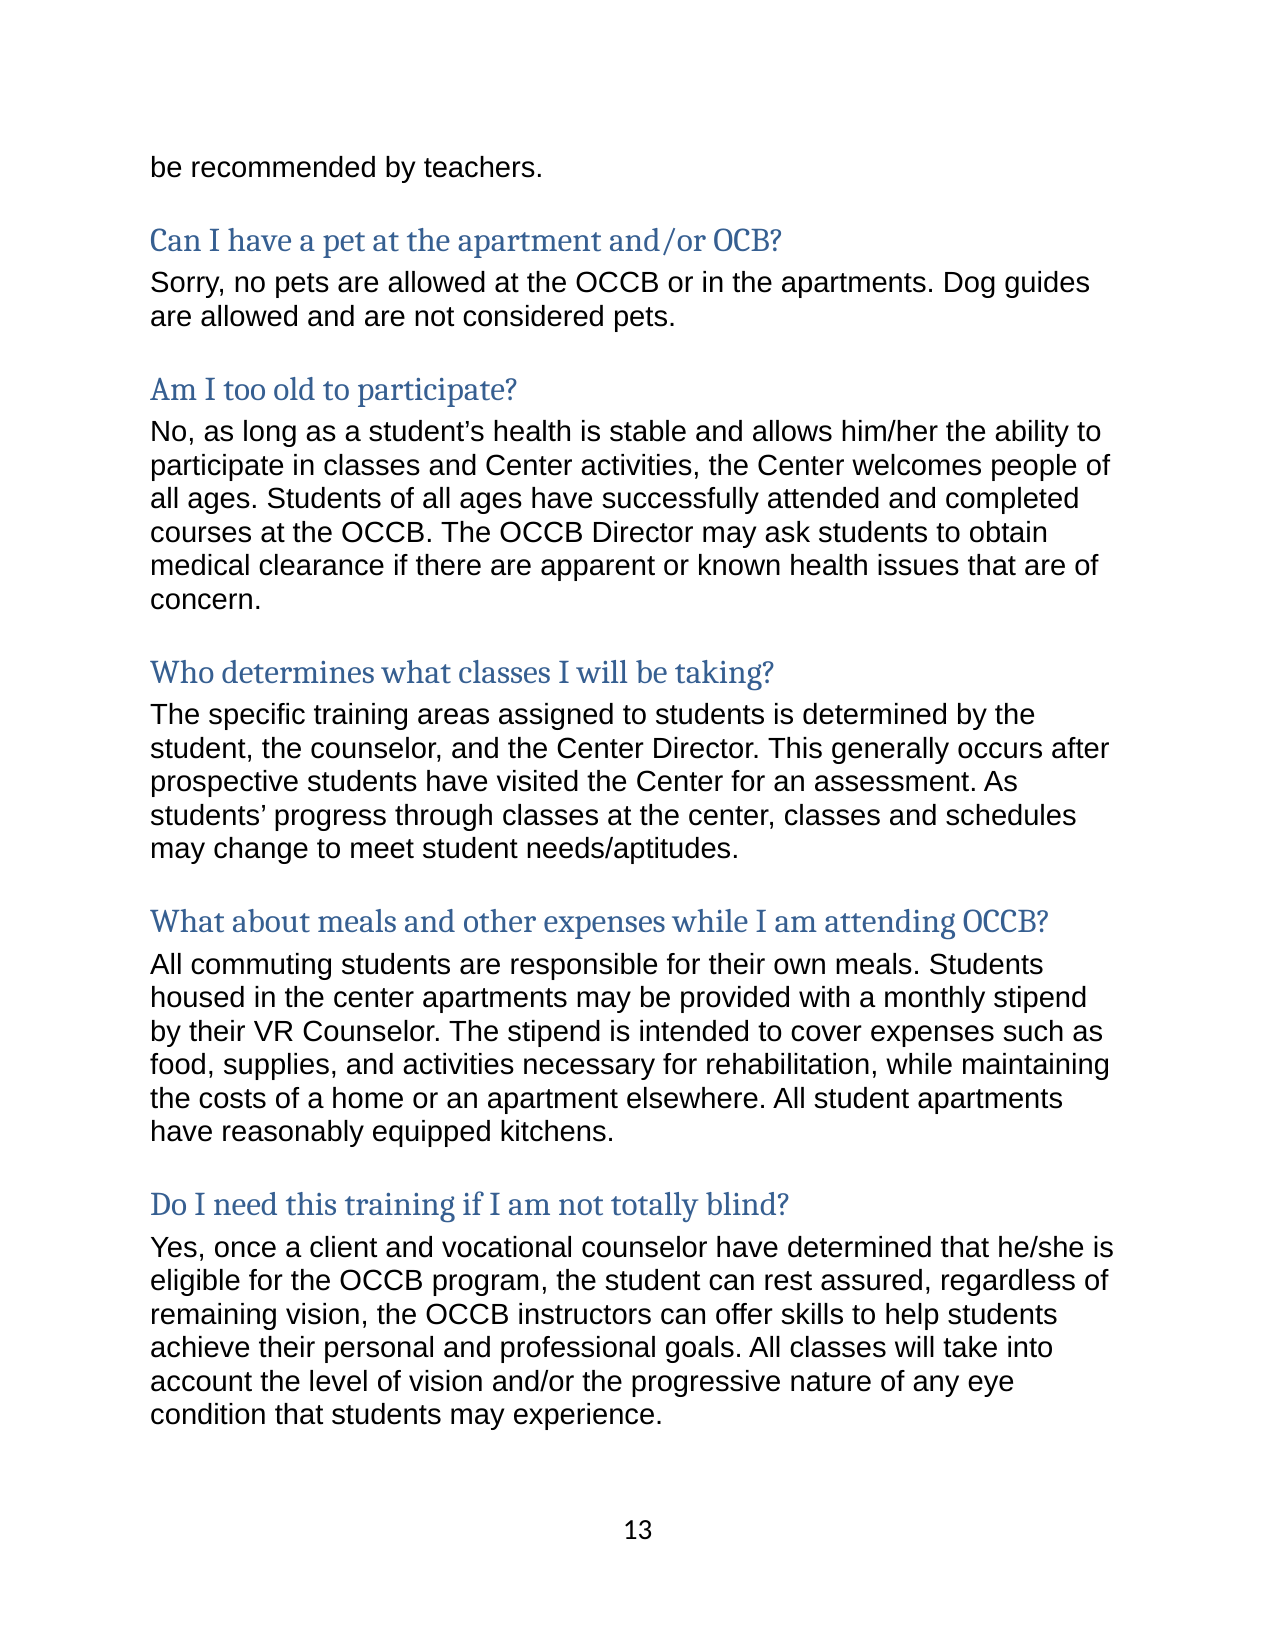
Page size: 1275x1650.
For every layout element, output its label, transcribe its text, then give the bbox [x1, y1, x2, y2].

text The specific training areas assigned to students is determined by the student, the counselor, and the Center Director. This generally occurs after prospective students have visited the Center for an assessment. As students’ progress through classes at the center, classes and schedules may change to meet student needs/aptitudes. [150, 697, 1125, 865]
subtitle Am I too old to participate? [150, 370, 1125, 408]
subtitle What about meals and other expenses while I am attending OCCB? [150, 903, 1125, 941]
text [150, 150, 1125, 183]
text Sorry, no pets are allowed at the OCCB or in the apartments. Dog guides are allowed and are not considered pets. [150, 265, 1125, 332]
subtitle Who determines what classes I will be taking? [150, 653, 1125, 691]
text All commuting students are responsible for their own meals. Students housed in the center apartments may be provided with a monthly stipend by their VR Counselor. The stipend is intended to cover expenses such as food, supplies, and activities necessary for rehabilitation, while maintaining the costs of a home or an apartment elsewhere. All student apartments have reasonably equipped kitchens. [150, 947, 1125, 1148]
text No, as long as a student’s health is stable and allows him/her the ability to participate in classes and Center activities, the Center welcomes people of all ages. Students of all ages have successfully attended and completed courses at the OCCB. The OCCB Director may ask students to obtain medical clearance if there are apparent or known health issues that are of concern. [150, 414, 1125, 615]
subtitle Do I need this training if I am not totally blind? [150, 1186, 1125, 1224]
text Yes, once a client and vocational counselor have determined that he/she is eligible for the OCCB program, the student can rest assured, regardless of remaining vision, the OCCB instructors can offer skills to help students achieve their personal and professional goals. All classes will take into account the level of vision and/or the progressive nature of any eye condition that students may experience. [150, 1230, 1125, 1431]
subtitle Can I have a pet at the apartment and/or OCB? [150, 221, 1125, 259]
